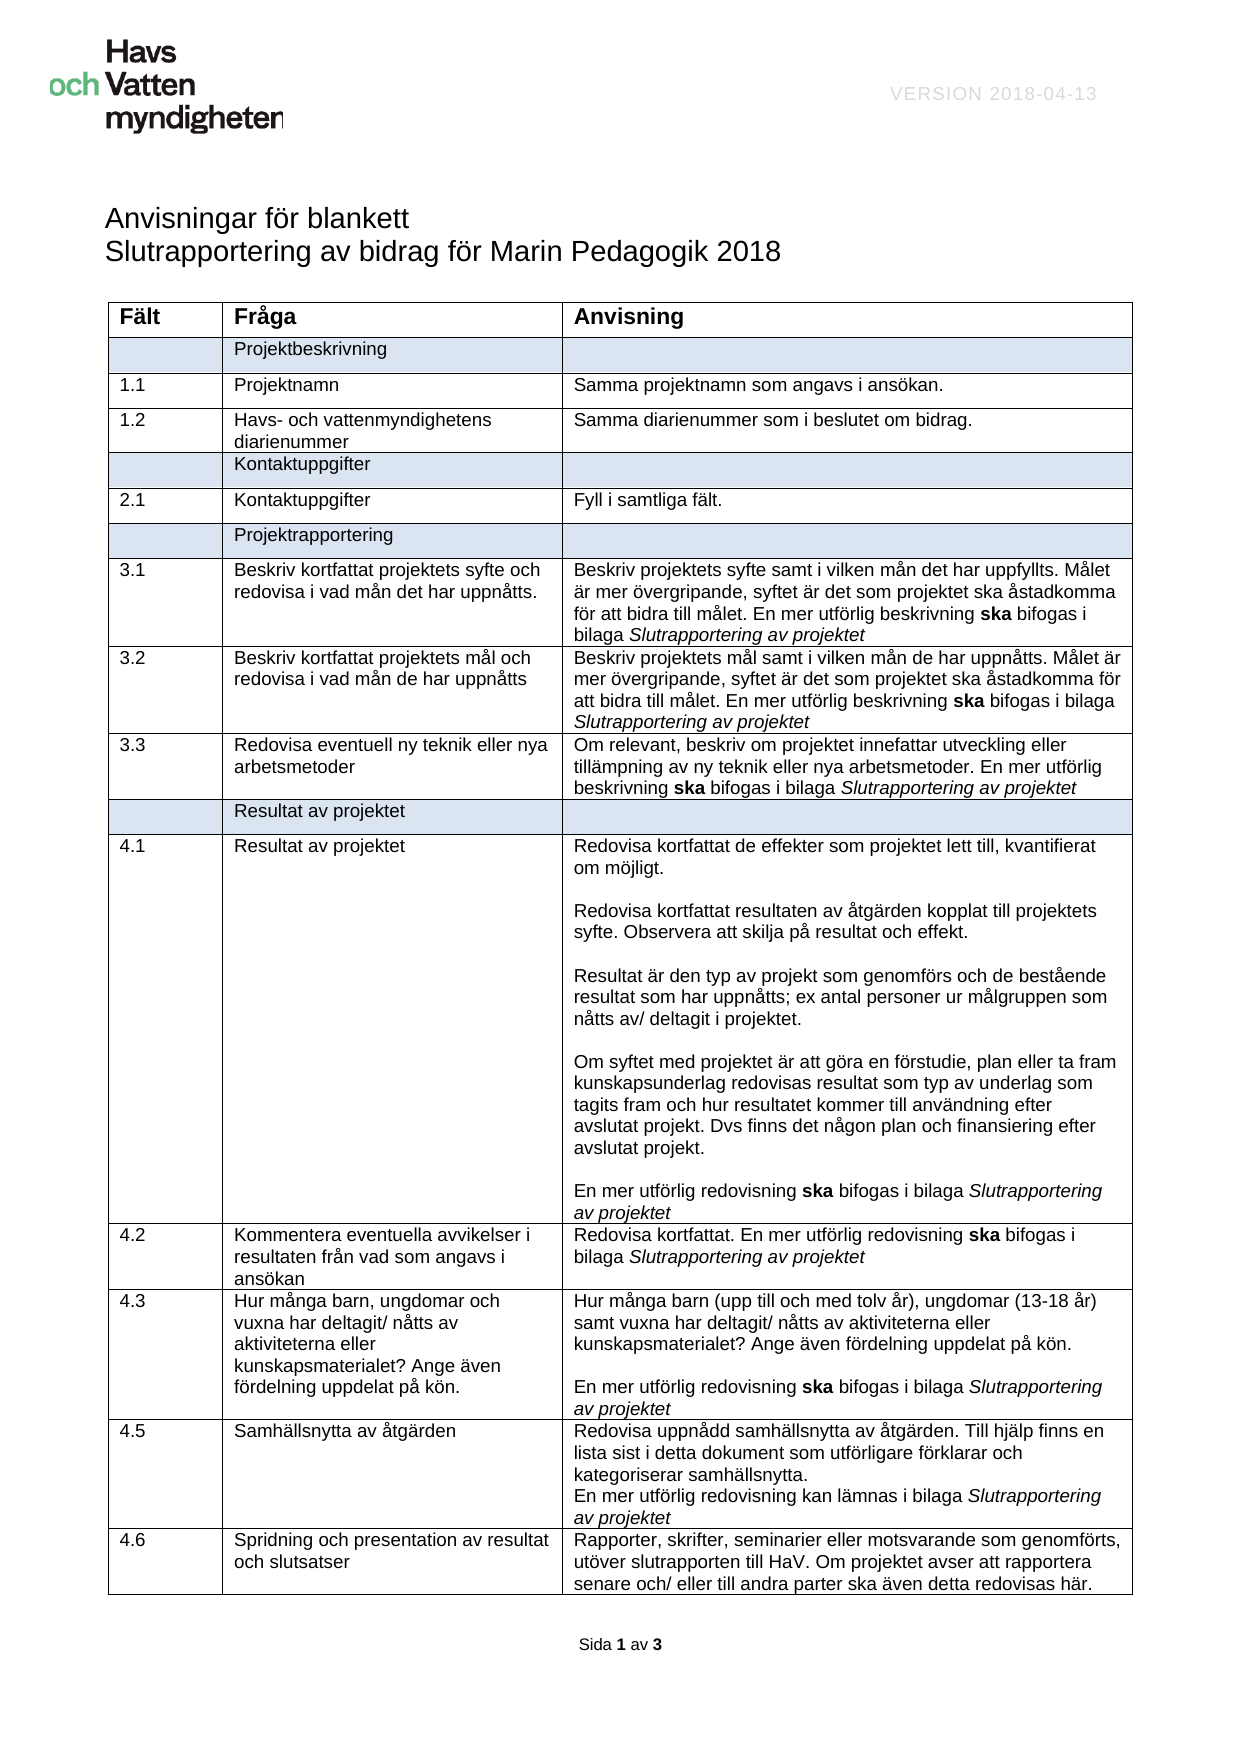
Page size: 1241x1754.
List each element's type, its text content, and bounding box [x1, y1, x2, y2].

table_cell Samma projektnamn som angavs i ansökan. [563, 374, 1132, 408]
table_cell Hur många barn, ungdomar och vuxna har deltagit/ nåtts av aktiviteterna eller kunskapsmaterialet? Ange även fördelning uppdelat på kön. [223, 1290, 562, 1419]
table_cell Projektnamn [223, 374, 562, 408]
table_cell 4.2 [109, 1224, 222, 1289]
table_cell [109, 453, 222, 487]
table_cell Beskriv projektets syfte samt i vilken mån det har uppfyllts. Målet är mer övergripande, syftet är det som projektet ska åstadkomma för att bidra till målet. En mer utförlig beskrivning ska bifogas i bilaga Slutrapportering av projektet [563, 559, 1132, 646]
table_cell [563, 800, 1132, 834]
table_cell 1.2 [109, 409, 222, 452]
table_cell 2.1 [109, 489, 222, 523]
picture [48, 39, 283, 133]
table_cell 4.3 [109, 1290, 222, 1419]
table_cell [563, 524, 1132, 558]
table_cell 3.3 [109, 734, 222, 798]
table_header Fråga [223, 303, 562, 337]
table_cell Kontaktuppgifter [223, 489, 562, 523]
table_cell Projektrapportering [223, 524, 562, 558]
table_cell Samhällsnytta av åtgärden [223, 1420, 562, 1528]
table_cell Hur många barn (upp till och med tolv år), ungdomar (13-18 år) samt vuxna har deltagit/ nåtts av aktiviteterna eller kunskapsmaterialet? Ange även fördelning uppdelat på kön. En mer utförlig redovisning ska bifogas i bilaga Slutrapportering av projektet [563, 1290, 1132, 1419]
table_cell Projektbeskrivning [223, 338, 562, 372]
table_cell Kommentera eventuella avvikelser i resultaten från vad som angavs i ansökan [223, 1224, 562, 1289]
table_cell Redovisa kortfattat. En mer utförlig redovisning ska bifogas i bilaga Slutrapportering av projektet [563, 1224, 1132, 1289]
table_cell [109, 524, 222, 558]
table_cell Redovisa kortfattat de effekter som projektet lett till, kvantifierat om möjligt. Redovisa kortfattat resultaten av åtgärden kopplat till projektets syfte. Observera att skilja på resultat och effekt. Resultat är den typ av projekt som genomförs och de bestående resultat som har uppnåtts; ex antal personer ur målgruppen som nåtts av/ deltagit i projektet. Om syftet med projektet är att göra en förstudie, plan eller ta fram kunskapsunderlag redovisas resultat som typ av underlag som tagits fram och hur resultatet kommer till användning efter avslutat projekt. Dvs finns det någon plan och finansiering efter avslutat projekt. En mer utförlig redovisning ska bifogas i bilaga Slutrapportering av projektet [563, 835, 1132, 1223]
table_cell Beskriv kortfattat projektets mål och redovisa i vad mån de har uppnåtts [223, 647, 562, 733]
text Anvisningar för blankett [104, 201, 1165, 234]
table_cell Rapporter, skrifter, seminarier eller motsvarande som genomförts, utöver slutrapporten till HaV. Om projektet avser att rapportera senare och/ eller till andra parter ska även detta redovisas här. [563, 1529, 1132, 1594]
table_cell [109, 338, 222, 372]
table_cell Havs- och vattenmyndighetens diarienummer [223, 409, 562, 452]
table_cell Redovisa uppnådd samhällsnytta av åtgärden. Till hjälp finns en lista sist i detta dokument som utförligare förklarar och kategoriserar samhällsnytta. En mer utförlig redovisning kan lämnas i bilaga Slutrapportering av projektet [563, 1420, 1132, 1528]
table_cell Resultat av projektet [223, 835, 562, 1223]
table_cell Kontaktuppgifter [223, 453, 562, 487]
table_cell [563, 338, 1132, 372]
table_cell Redovisa eventuell ny teknik eller nya arbetsmetoder [223, 734, 562, 798]
table_cell Resultat av projektet [223, 800, 562, 834]
table_cell Beskriv projektets mål samt i vilken mån de har uppnåtts. Målet är mer övergripande, syftet är det som projektet ska åstadkomma för att bidra till målet. En mer utförlig beskrivning ska bifogas i bilaga Slutrapportering av projektet [563, 647, 1132, 733]
table_header Anvisning [563, 303, 1132, 337]
table_cell 3.1 [109, 559, 222, 646]
table_cell 4.1 [109, 835, 222, 1223]
table_cell Om relevant, beskriv om projektet innefattar utveckling eller tillämpning av ny teknik eller nya arbetsmetoder. En mer utförlig beskrivning ska bifogas i bilaga Slutrapportering av projektet [563, 734, 1132, 798]
table_cell [563, 453, 1132, 487]
table_header Fält [109, 303, 222, 337]
table_cell 3.2 [109, 647, 222, 733]
table_cell 4.6 [109, 1529, 222, 1594]
table_cell 4.5 [109, 1420, 222, 1528]
table_cell [109, 800, 222, 834]
table_cell Spridning och presentation av resultat och slutsatser [223, 1529, 562, 1594]
table_cell Samma diarienummer som i beslutet om bidrag. [563, 409, 1132, 452]
text Slutrapportering av bidrag för Marin Pedagogik 2018 [104, 234, 1165, 268]
table_cell Fyll i samtliga fält. [563, 489, 1132, 523]
table_cell 1.1 [109, 374, 222, 408]
table_cell Beskriv kortfattat projektets syfte och redovisa i vad mån det har uppnåtts. [223, 559, 562, 646]
